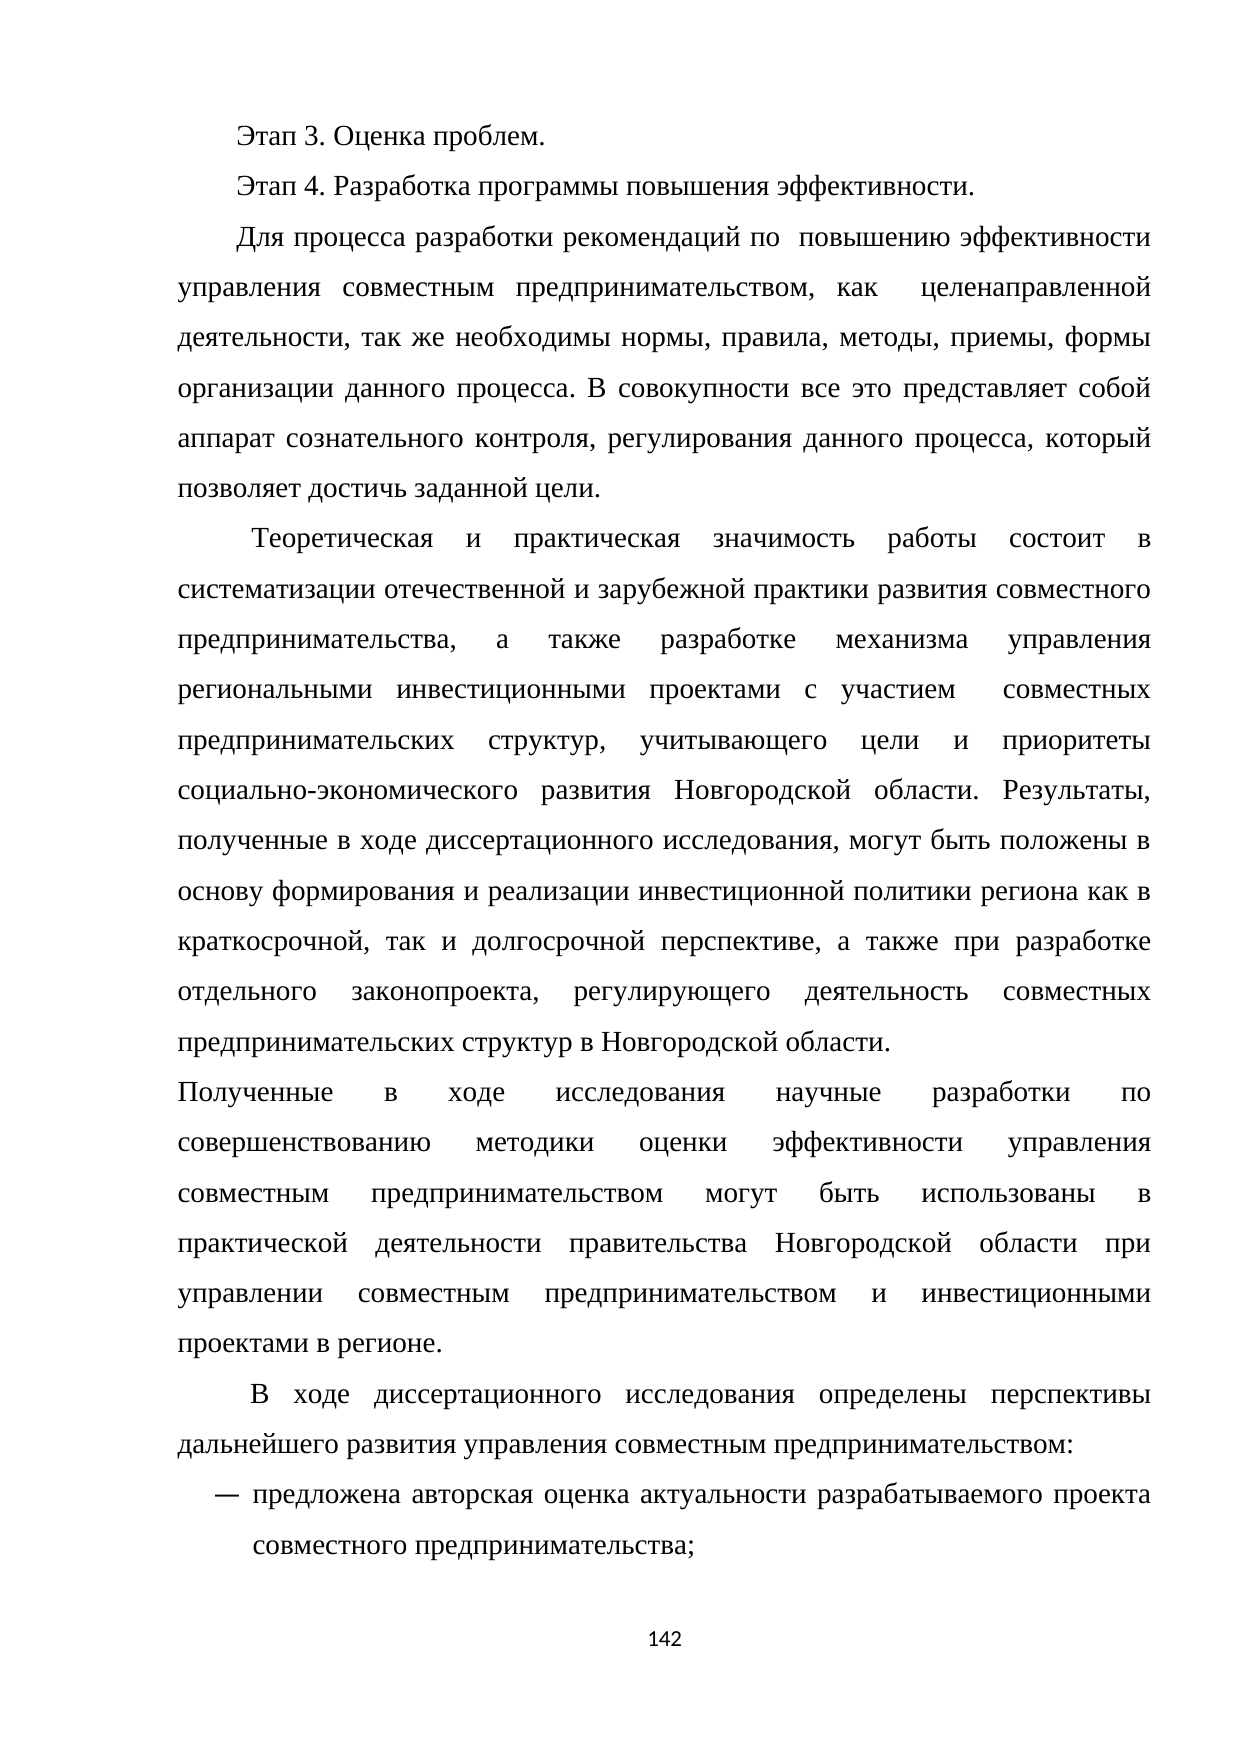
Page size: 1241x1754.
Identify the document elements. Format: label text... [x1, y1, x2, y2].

text Этап 4. Разработка программы повышения эффективности. [177, 168, 1152, 202]
text В ходе диссертационного исследования определены перспективы дальнейшего развития управления совместным предпринимательством: [177, 1376, 1152, 1460]
text Теоретическая и практическая значимость работы состоит в систематизации отечественной и зарубежной практики развития совместного предпринимательства, а также разработке механизма управления региональными инвестиционными проектами с участием совместных предпринимательских структур, учитывающего цели и приоритеты социально-экономического развития Новгородской области. Результаты, полученные в ходе диссертационного исследования, могут быть положены в основу формирования и реализации инвестиционной политики региона как в краткосрочной, так и долгосрочной перспективе, а также при разработке отдельного законопроекта, регулирующего деятельность совместных предпринимательских структур в Новгородской области. [177, 521, 1152, 1057]
text Для процесса разработки рекомендаций по повышению эффективности управления совместным предпринимательством, как целенаправленной деятельности, так же необходимы нормы, правила, методы, приемы, формы организации данного процесса. В совокупности все это представляет собой аппарат сознательного контроля, регулирования данного процесса, который позволяет достичь заданной цели. [177, 219, 1152, 504]
list предложена авторская оценка актуальности разрабатываемого проекта совместного предпринимательства; [215, 1477, 1152, 1560]
text Этап 3. Оценка проблем. [177, 118, 1152, 152]
text Полученные в ходе исследования научные разработки по совершенствованию методики оценки эффективности управления совместным предпринимательством могут быть использованы в практической деятельности правительства Новгородской области при управлении совместным предпринимательством и инвестиционными проектами в регионе. [177, 1074, 1152, 1359]
